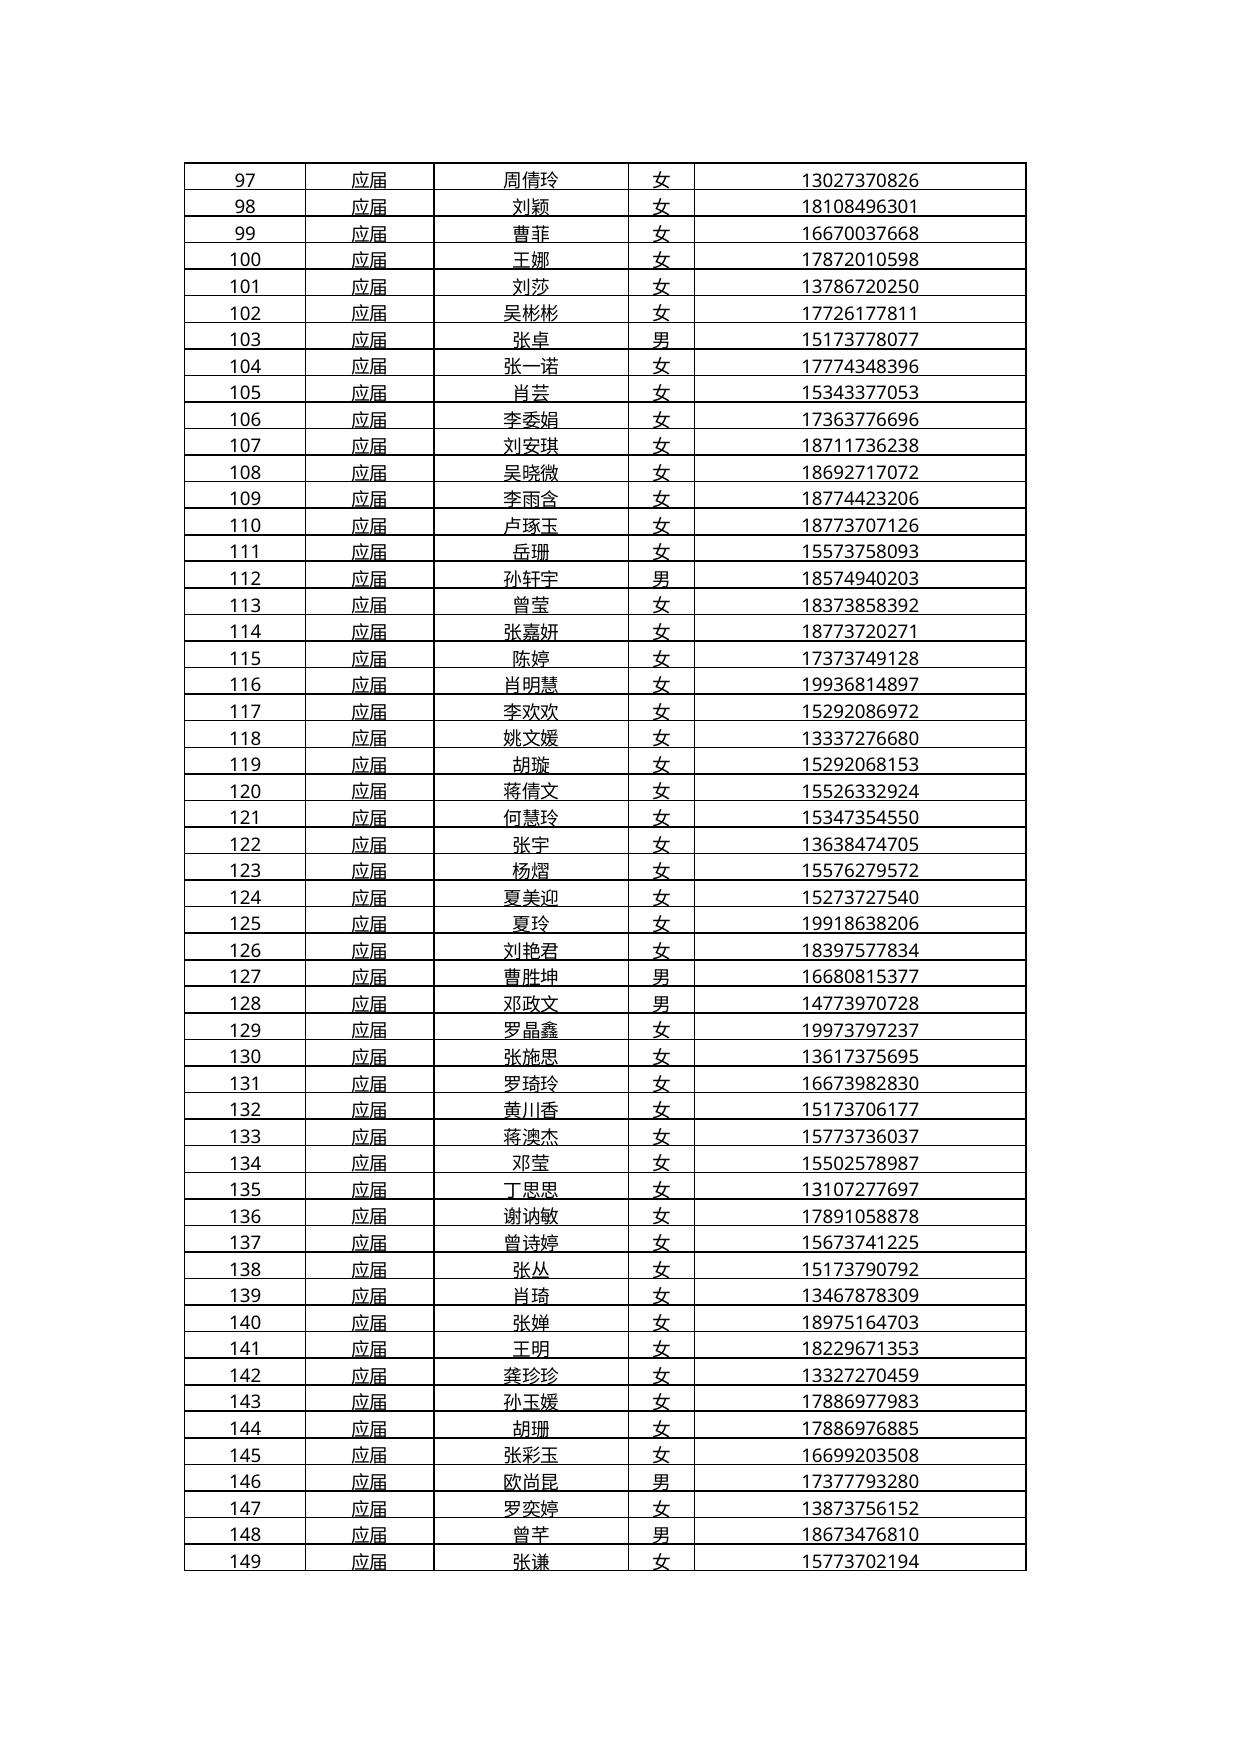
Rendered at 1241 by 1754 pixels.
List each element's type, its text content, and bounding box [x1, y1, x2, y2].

table_cell 张丛 [435, 1253, 628, 1278]
table_cell 15502578987 [695, 1146, 1025, 1171]
table_cell 应届 [306, 748, 433, 773]
table_cell 应届 [306, 190, 433, 215]
table_cell 女 [629, 1279, 694, 1304]
table_cell 139 [185, 1279, 305, 1304]
table_cell 17872010598 [695, 243, 1025, 268]
table_cell 应届 [306, 934, 433, 959]
table_cell 女 [629, 1412, 694, 1437]
table_cell 97 [185, 164, 305, 188]
table_cell 应届 [306, 217, 433, 242]
table_cell 17363776696 [695, 403, 1025, 428]
table_cell 135 [185, 1173, 305, 1198]
table_cell 应届 [306, 456, 433, 481]
table_cell 15292068153 [695, 748, 1025, 773]
table_cell 应届 [306, 243, 433, 268]
table_cell 女 [629, 1040, 694, 1065]
table_cell 18229671353 [695, 1332, 1025, 1357]
table_cell 15173790792 [695, 1253, 1025, 1278]
table_cell 102 [185, 296, 305, 321]
table_cell 应届 [306, 376, 433, 401]
table_cell 15673741225 [695, 1226, 1025, 1251]
table_cell 104 [185, 350, 305, 374]
table_cell 123 [185, 854, 305, 879]
table_cell 女 [629, 589, 694, 613]
table_cell 127 [185, 961, 305, 985]
table_cell 女 [629, 429, 694, 454]
table_cell 13027370826 [695, 164, 1025, 188]
table_cell 129 [185, 1014, 305, 1038]
table_cell 118 [185, 721, 305, 746]
table_cell 何慧玲 [435, 801, 628, 826]
table_cell 应届 [306, 164, 433, 188]
table_cell 刘莎 [435, 270, 628, 295]
table_cell 15526332924 [695, 775, 1025, 799]
table_cell 男 [629, 1465, 694, 1490]
table_cell 夏美迎 [435, 881, 628, 906]
table_cell 张嘉妍 [435, 615, 628, 640]
table_cell 蒋倩文 [435, 775, 628, 799]
table_cell 应届 [306, 1173, 433, 1198]
table_cell 117 [185, 695, 305, 720]
table_cell 应届 [306, 562, 433, 587]
table_cell 应届 [306, 589, 433, 613]
table_cell 岳珊 [435, 536, 628, 560]
table_cell 应届 [306, 1253, 433, 1278]
table_cell 149 [185, 1545, 305, 1570]
table_cell 应届 [306, 828, 433, 853]
table_cell 男 [629, 961, 694, 985]
table_cell 99 [185, 217, 305, 242]
table_cell 143 [185, 1386, 305, 1410]
table_cell 应届 [306, 1306, 433, 1331]
table_cell 应届 [306, 1279, 433, 1304]
table_cell 17774348396 [695, 350, 1025, 374]
table_cell 16699203508 [695, 1439, 1025, 1463]
table_cell 15343377053 [695, 376, 1025, 401]
table_cell 龚珍珍 [435, 1359, 628, 1384]
table_cell 13638474705 [695, 828, 1025, 853]
table_cell 李雨含 [435, 482, 628, 507]
table_cell 夏玲 [435, 907, 628, 932]
table_cell 邓政文 [435, 987, 628, 1012]
table_cell 张宇 [435, 828, 628, 853]
table_cell 刘安琪 [435, 429, 628, 454]
table_cell 陈婷 [435, 642, 628, 667]
table_cell 张施思 [435, 1040, 628, 1065]
table_cell 应届 [306, 350, 433, 374]
table_cell 18373858392 [695, 589, 1025, 613]
table_cell 女 [629, 907, 694, 932]
table_cell 应届 [306, 482, 433, 507]
table_cell 17886977983 [695, 1386, 1025, 1410]
table_cell 13327270459 [695, 1359, 1025, 1384]
table_cell 137 [185, 1226, 305, 1251]
table_cell 15576279572 [695, 854, 1025, 879]
table_cell 女 [629, 1306, 694, 1331]
table_cell 欧尚昆 [435, 1465, 628, 1490]
table_cell 122 [185, 828, 305, 853]
table_cell 15173778077 [695, 323, 1025, 348]
table_cell 女 [629, 1545, 694, 1570]
table_cell 女 [629, 1359, 694, 1384]
table_cell 男 [629, 562, 694, 587]
table_cell 115 [185, 642, 305, 667]
table_cell 曾莹 [435, 589, 628, 613]
table_cell 应届 [306, 642, 433, 667]
table_cell 女 [629, 217, 694, 242]
table_cell 女 [629, 854, 694, 879]
table_cell 17377793280 [695, 1465, 1025, 1490]
table_cell 141 [185, 1332, 305, 1357]
table_cell 女 [629, 1439, 694, 1463]
table_cell 女 [629, 482, 694, 507]
table_cell 张谦 [435, 1545, 628, 1570]
table_cell 101 [185, 270, 305, 295]
table_cell 应届 [306, 668, 433, 693]
table_cell 应届 [306, 721, 433, 746]
table_cell 女 [629, 456, 694, 481]
table_cell 130 [185, 1040, 305, 1065]
table_cell 曹胜坤 [435, 961, 628, 985]
table_cell 蒋澳杰 [435, 1120, 628, 1145]
table_cell 邓莹 [435, 1146, 628, 1171]
table_cell 应届 [306, 1332, 433, 1357]
table_cell 女 [629, 1120, 694, 1145]
table_cell 罗晶鑫 [435, 1014, 628, 1038]
table_cell 杨熠 [435, 854, 628, 879]
table_cell 肖明慧 [435, 668, 628, 693]
table_cell 应届 [306, 1518, 433, 1543]
table_cell 应届 [306, 1439, 433, 1463]
table_cell 应届 [306, 1120, 433, 1145]
table_cell 13107277697 [695, 1173, 1025, 1198]
table_cell 18692717072 [695, 456, 1025, 481]
table_cell 谢讷敏 [435, 1200, 628, 1224]
table_cell 18108496301 [695, 190, 1025, 215]
table_cell 应届 [306, 615, 433, 640]
table_cell 142 [185, 1359, 305, 1384]
table_cell 13873756152 [695, 1492, 1025, 1517]
table_cell 18397577834 [695, 934, 1025, 959]
table_cell 146 [185, 1465, 305, 1490]
table_cell 女 [629, 164, 694, 188]
table_cell 应届 [306, 1040, 433, 1065]
table_cell 应届 [306, 1067, 433, 1092]
table_cell 126 [185, 934, 305, 959]
table_cell 113 [185, 589, 305, 613]
table_cell 应届 [306, 961, 433, 985]
table_cell 18774423206 [695, 482, 1025, 507]
table_cell 女 [629, 1492, 694, 1517]
table_cell 女 [629, 748, 694, 773]
table_cell 张彩玉 [435, 1439, 628, 1463]
table_cell 罗琦玲 [435, 1067, 628, 1092]
table_cell 19918638206 [695, 907, 1025, 932]
table_cell 15292086972 [695, 695, 1025, 720]
table_cell 女 [629, 350, 694, 374]
table_cell 114 [185, 615, 305, 640]
table_cell 女 [629, 801, 694, 826]
table_cell 张一诺 [435, 350, 628, 374]
table_cell 曾芊 [435, 1518, 628, 1543]
table_cell 应届 [306, 429, 433, 454]
table_cell 15773736037 [695, 1120, 1025, 1145]
table_cell 男 [629, 987, 694, 1012]
table_cell 147 [185, 1492, 305, 1517]
table_cell 女 [629, 775, 694, 799]
table_cell 18773720271 [695, 615, 1025, 640]
table_cell 125 [185, 907, 305, 932]
table_cell 应届 [306, 1226, 433, 1251]
table_cell 13786720250 [695, 270, 1025, 295]
table_cell 女 [629, 1014, 694, 1038]
table_cell 13617375695 [695, 1040, 1025, 1065]
table_cell 王娜 [435, 243, 628, 268]
table_cell 17886976885 [695, 1412, 1025, 1437]
table_cell 张婵 [435, 1306, 628, 1331]
table_cell 144 [185, 1412, 305, 1437]
table_cell 曹菲 [435, 217, 628, 242]
table_cell 110 [185, 509, 305, 534]
table_cell 124 [185, 881, 305, 906]
table_cell 女 [629, 376, 694, 401]
table_cell 133 [185, 1120, 305, 1145]
table_cell 女 [629, 615, 694, 640]
table_cell 15573758093 [695, 536, 1025, 560]
table_cell 15173706177 [695, 1093, 1025, 1118]
table_cell 应届 [306, 1492, 433, 1517]
table_cell 肖琦 [435, 1279, 628, 1304]
table_cell 134 [185, 1146, 305, 1171]
table_cell 98 [185, 190, 305, 215]
table_cell 女 [629, 642, 694, 667]
table_cell 应届 [306, 1014, 433, 1038]
table_cell 148 [185, 1518, 305, 1543]
table_cell 18574940203 [695, 562, 1025, 587]
table_cell 应届 [306, 1200, 433, 1224]
table_cell 应届 [306, 1465, 433, 1490]
table_cell 女 [629, 881, 694, 906]
table_cell 女 [629, 1386, 694, 1410]
table_cell 张卓 [435, 323, 628, 348]
table_cell 18975164703 [695, 1306, 1025, 1331]
table_cell 女 [629, 1332, 694, 1357]
table_cell 应届 [306, 1093, 433, 1118]
table_cell 应届 [306, 775, 433, 799]
table_cell 女 [629, 721, 694, 746]
table_cell 女 [629, 536, 694, 560]
table_cell 丁思思 [435, 1173, 628, 1198]
table_cell 女 [629, 509, 694, 534]
table_cell 107 [185, 429, 305, 454]
table_cell 李欢欢 [435, 695, 628, 720]
table_cell 121 [185, 801, 305, 826]
table_cell 111 [185, 536, 305, 560]
table_cell 120 [185, 775, 305, 799]
table_cell 18773707126 [695, 509, 1025, 534]
table_cell 16680815377 [695, 961, 1025, 985]
table_cell 应届 [306, 801, 433, 826]
table_cell 145 [185, 1439, 305, 1463]
table_cell 吴彬彬 [435, 296, 628, 321]
table_cell 胡珊 [435, 1412, 628, 1437]
table_cell 应届 [306, 536, 433, 560]
table_cell 140 [185, 1306, 305, 1331]
table_cell 应届 [306, 1386, 433, 1410]
table_cell 女 [629, 828, 694, 853]
table_cell 孙玉媛 [435, 1386, 628, 1410]
table_cell 周倩玲 [435, 164, 628, 188]
table_cell 14773970728 [695, 987, 1025, 1012]
table_cell 108 [185, 456, 305, 481]
table_cell 女 [629, 190, 694, 215]
table_cell 女 [629, 1226, 694, 1251]
table_cell 女 [629, 1146, 694, 1171]
table_cell 18711736238 [695, 429, 1025, 454]
table_cell 应届 [306, 270, 433, 295]
table_cell 女 [629, 1093, 694, 1118]
table_cell 应届 [306, 1412, 433, 1437]
table_cell 17891058878 [695, 1200, 1025, 1224]
table_cell 女 [629, 934, 694, 959]
table_cell 女 [629, 296, 694, 321]
table_cell 17373749128 [695, 642, 1025, 667]
table_cell 136 [185, 1200, 305, 1224]
table_cell 姚文媛 [435, 721, 628, 746]
table_cell 应届 [306, 907, 433, 932]
table_cell 19973797237 [695, 1014, 1025, 1038]
table_cell 106 [185, 403, 305, 428]
table_cell 王明 [435, 1332, 628, 1357]
table_cell 刘艳君 [435, 934, 628, 959]
table_cell 138 [185, 1253, 305, 1278]
table_cell 105 [185, 376, 305, 401]
table_cell 女 [629, 1173, 694, 1198]
table_cell 16673982830 [695, 1067, 1025, 1092]
table_cell 15347354550 [695, 801, 1025, 826]
table_cell 应届 [306, 403, 433, 428]
table_cell 131 [185, 1067, 305, 1092]
table_cell 曾诗婷 [435, 1226, 628, 1251]
table_cell 女 [629, 1067, 694, 1092]
table_cell 女 [629, 695, 694, 720]
table_cell 应届 [306, 509, 433, 534]
table_cell 128 [185, 987, 305, 1012]
table_cell 应届 [306, 881, 433, 906]
table_cell 女 [629, 1253, 694, 1278]
table_cell 卢琢玉 [435, 509, 628, 534]
table_cell 应届 [306, 1359, 433, 1384]
table_cell 15273727540 [695, 881, 1025, 906]
table_cell 100 [185, 243, 305, 268]
table_cell 109 [185, 482, 305, 507]
table_cell 女 [629, 403, 694, 428]
table_cell 16670037668 [695, 217, 1025, 242]
table_cell 胡璇 [435, 748, 628, 773]
table_cell 103 [185, 323, 305, 348]
table_cell 116 [185, 668, 305, 693]
table_cell 112 [185, 562, 305, 587]
table_cell 男 [629, 1518, 694, 1543]
table_cell 应届 [306, 296, 433, 321]
table_cell 女 [629, 243, 694, 268]
table_cell 孙轩宇 [435, 562, 628, 587]
table_cell 132 [185, 1093, 305, 1118]
table_cell 13467878309 [695, 1279, 1025, 1304]
table_cell 女 [629, 1200, 694, 1224]
table_cell 18673476810 [695, 1518, 1025, 1543]
table_cell 罗奕婷 [435, 1492, 628, 1517]
table_cell 应届 [306, 323, 433, 348]
table_cell 吴晓微 [435, 456, 628, 481]
table_cell 女 [629, 668, 694, 693]
table_cell 应届 [306, 695, 433, 720]
table_cell 李委娟 [435, 403, 628, 428]
table_cell 119 [185, 748, 305, 773]
table_cell 17726177811 [695, 296, 1025, 321]
table_cell 应届 [306, 987, 433, 1012]
table_cell 黄川香 [435, 1093, 628, 1118]
table_cell 肖芸 [435, 376, 628, 401]
table_cell 15773702194 [695, 1545, 1025, 1570]
table_cell 男 [629, 323, 694, 348]
table_cell 应届 [306, 854, 433, 879]
table_cell 应届 [306, 1146, 433, 1171]
table_cell 19936814897 [695, 668, 1025, 693]
table_cell 13337276680 [695, 721, 1025, 746]
table_cell 刘颖 [435, 190, 628, 215]
table_cell 女 [629, 270, 694, 295]
table_cell 应届 [306, 1545, 433, 1570]
